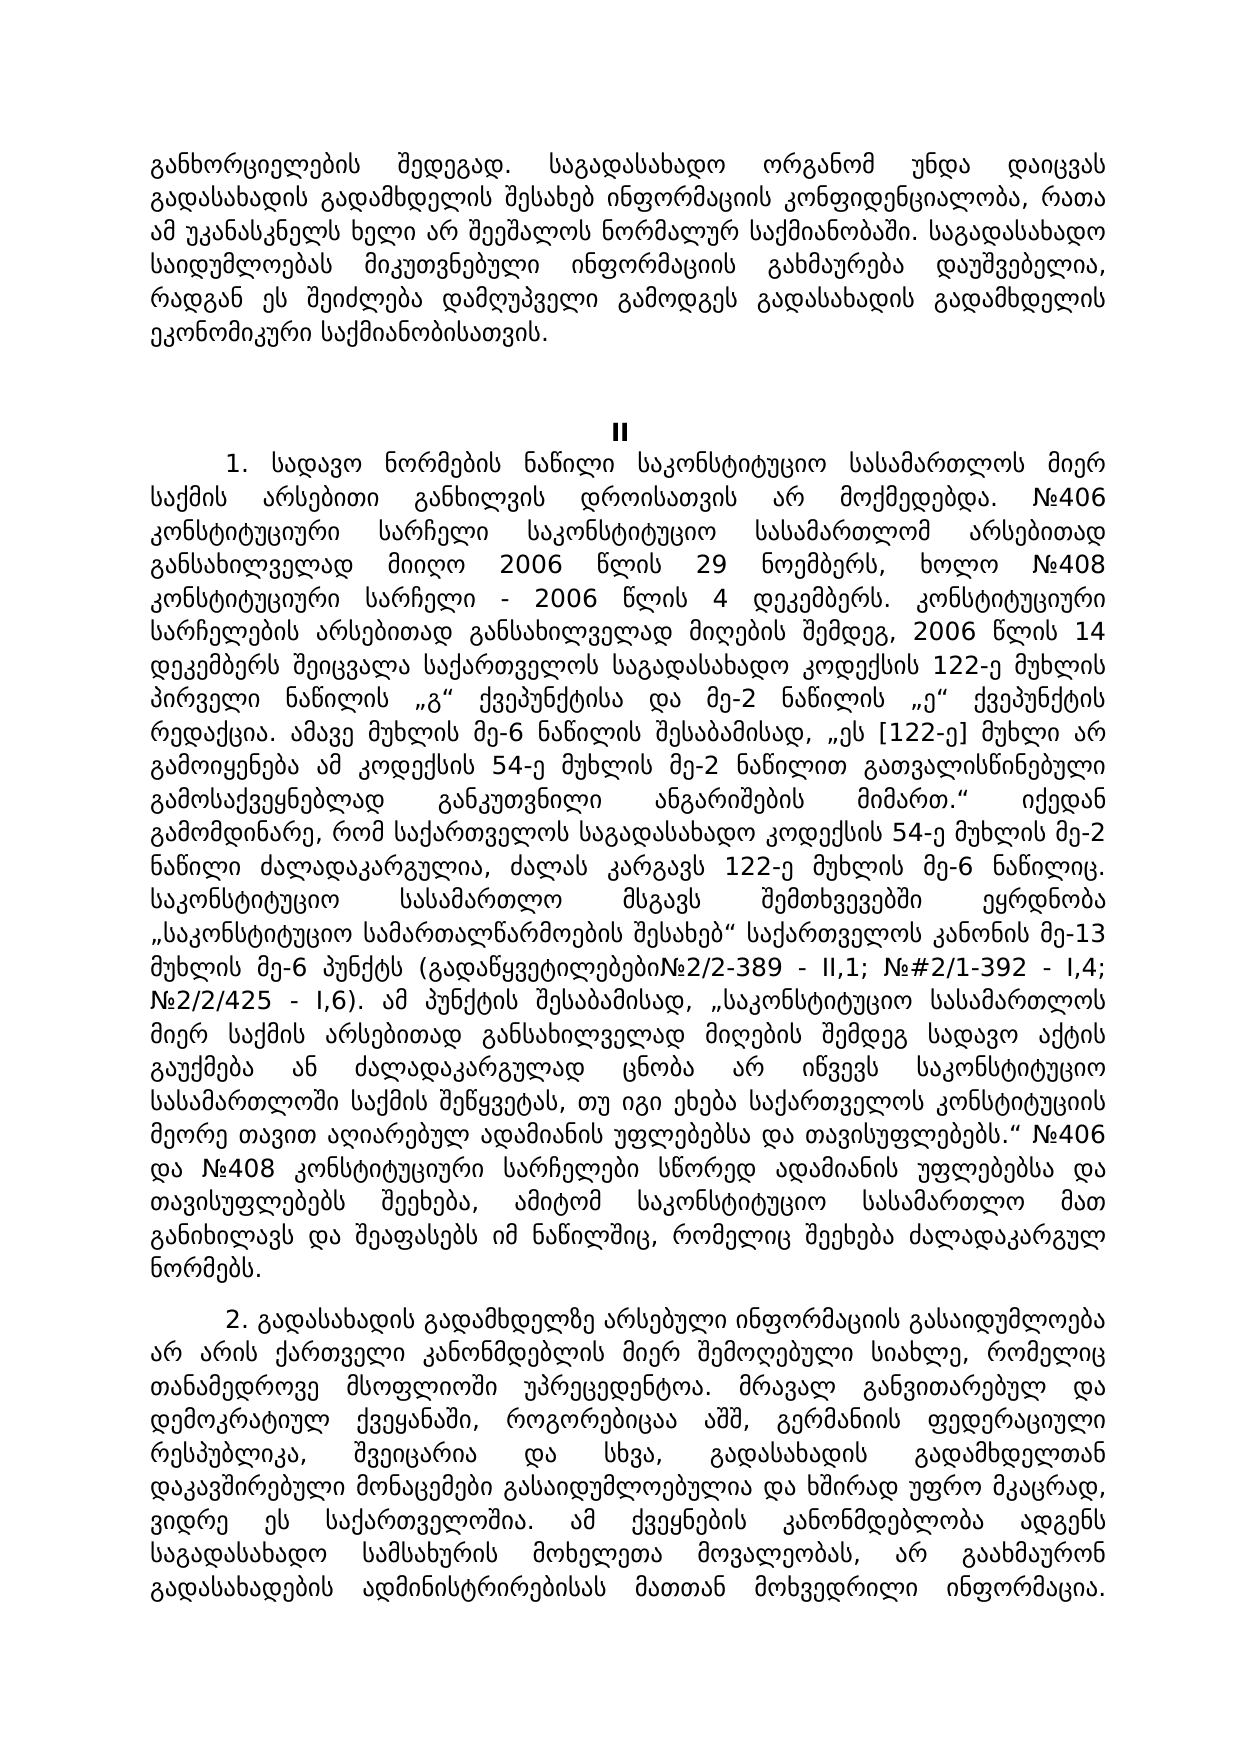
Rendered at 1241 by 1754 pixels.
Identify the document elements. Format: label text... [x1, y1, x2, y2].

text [150, 150, 1106, 347]
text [150, 1305, 1106, 1602]
subtitle II [150, 418, 1090, 447]
text 1. სადავო ნორმების ნაწილი საკონსტიტუციო სასამართლოს მიერ საქმის არსებითი განხილვის დროისათვის არ მოქმედებდა. №406 კონსტიტუციური სარჩელი საკონსტიტუციო სასამართლომ არსებითად განსახილველად მიიღო 2006 წლის 29 ნოემბერს, ხოლო №408 კონსტიტუციური სარჩელი - 2006 წლის 4 დეკემბერს. კონსტიტუციური სარჩელების არსებითად განსახილველად მიღების შემდეგ, 2006 წლის 14 დეკემბერს შეიცვალა საქართველოს საგადასახადო კოდექსის 122-ე მუხლის პირველი ნაწილის „გ“ ქვეპუნქტისა და მე-2 ნაწილის „ე“ ქვეპუნქტის რედაქცია. ამავე მუხლის მე-6 ნაწილის შესაბამისად, „ეს [122-ე] მუხლი არ გამოიყენება ამ კოდექსის 54-ე მუხლის მე-2 ნაწილით გათვალისწინებული გამოსაქვეყნებლად განკუთვნილი ანგარიშების მიმართ.“ იქედან გამომდინარე, რომ საქართველოს საგადასახადო კოდექსის 54-ე მუხლის მე-2 ნაწილი ძალადაკარგულია, ძალას კარგავს 122-ე მუხლის მე-6 ნაწილიც. საკონსტიტუციო სასამართლო მსგავს შემთხვევებში ეყრდნობა „საკონსტიტუციო სამართალწარმოების შესახებ“ საქართველოს კანონის მე-13 მუხლის მე-6 პუნქტს (გადაწყვეტილებები№2/2-389 - II,1; №#2/1-392 - I,4; №2/2/425 - I,6). ამ პუნქტის შესაბამისად, „საკონსტიტუციო სასამართლოს მიერ საქმის არსებითად განსახილველად მიღების შემდეგ სადავო აქტის გაუქმება ან ძალადაკარგულად ცნობა არ იწვევს საკონსტიტუციო სასამართლოში საქმის შეწყვეტას, თუ იგი ეხება საქართველოს კონსტიტუციის მეორე თავით აღიარებულ ადამიანის უფლებებსა და თავისუფლებებს.“ №406 და №408 კონსტიტუციური სარჩელები სწორედ ადამიანის უფლებებსა და თავისუფლებებს შეეხება, ამიტომ საკონსტიტუციო სასამართლო მათ განიხილავს და შეაფასებს იმ ნაწილშიც, რომელიც შეეხება ძალადაკარგულ ნორმებს. [150, 449, 1106, 1284]
